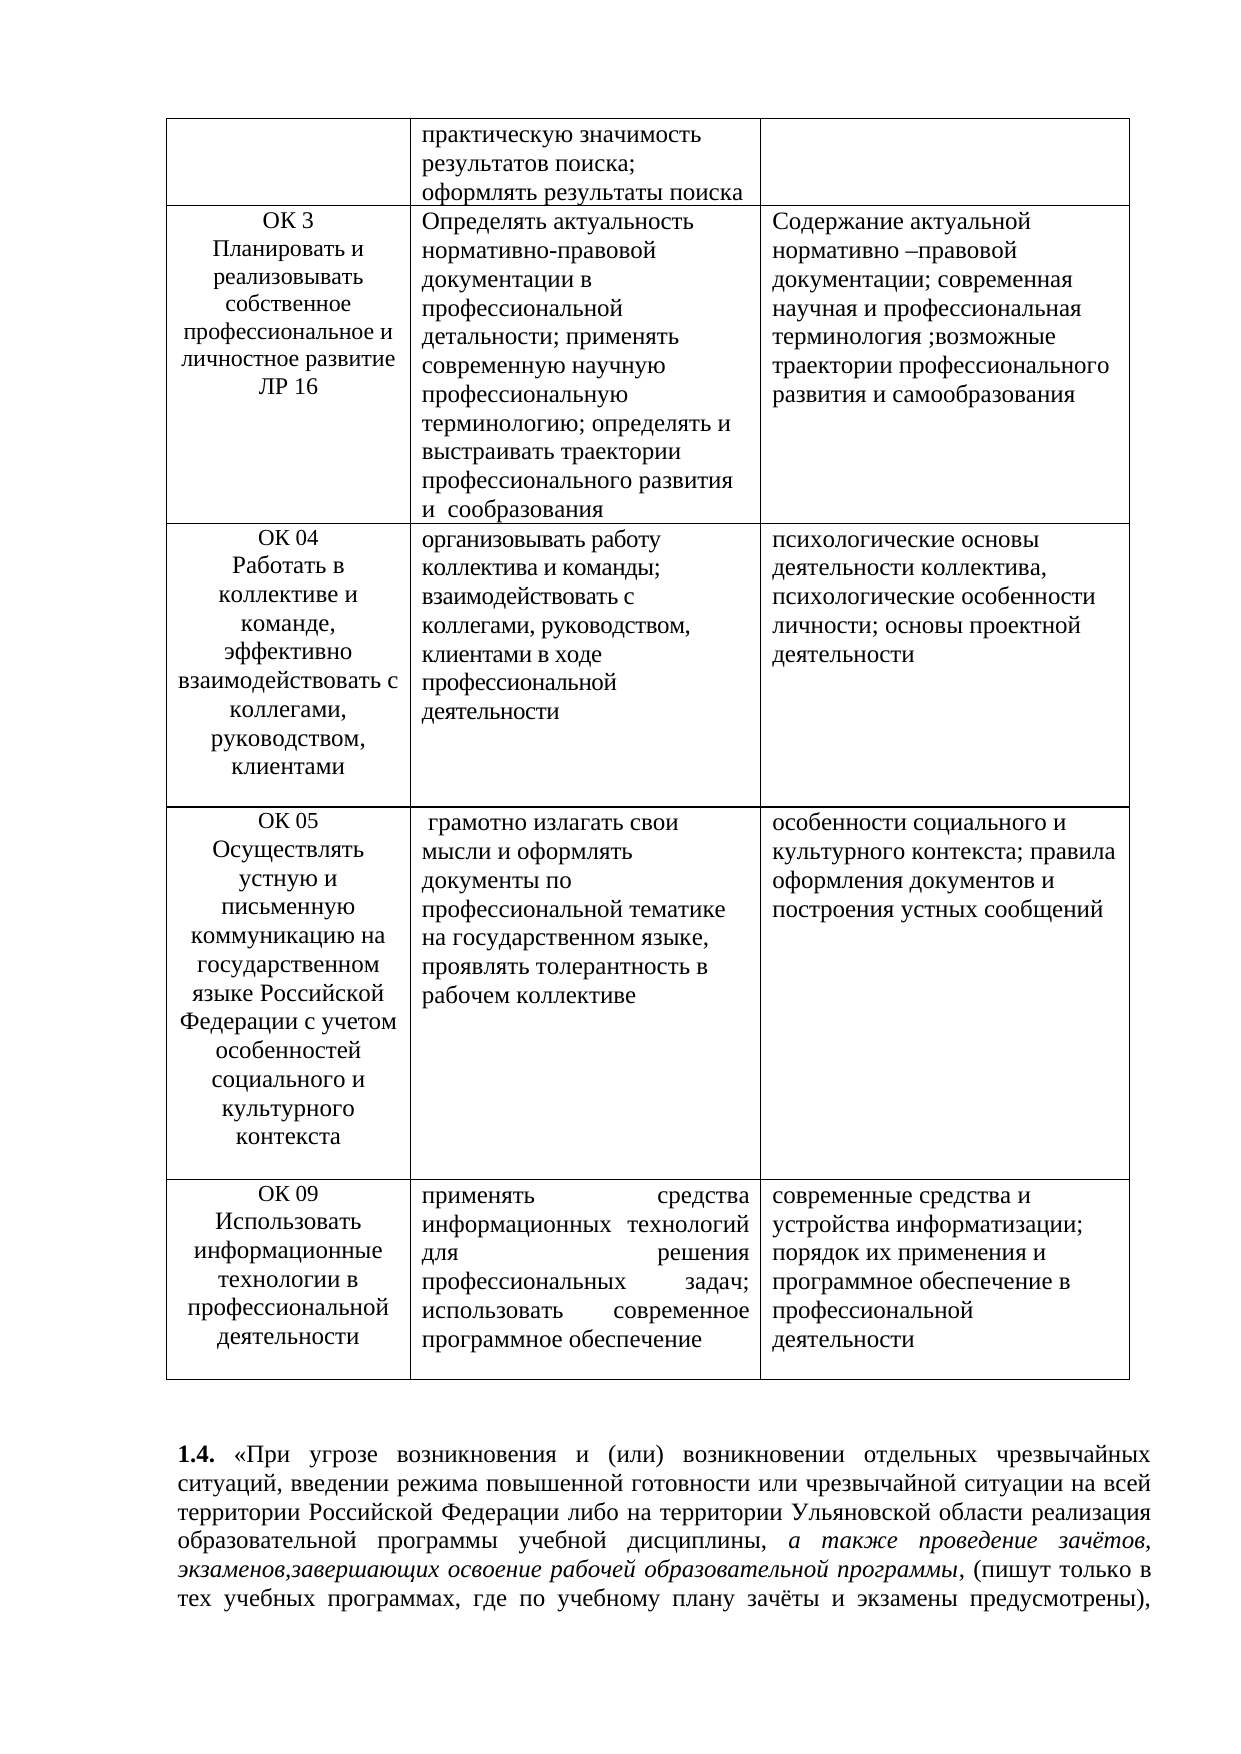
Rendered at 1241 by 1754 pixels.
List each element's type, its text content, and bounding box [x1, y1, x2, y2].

table_cell грамотно излагать свои мысли и оформлять документы по профессиональной тематике на государственном языке, проявлять толерантность в рабочем коллективе [411, 808, 760, 1179]
table_cell ОК 3 Планировать и реализовывать собственное профессиональное и личностное развитие ЛР 16 [167, 206, 410, 523]
table_cell психологические основы деятельности коллектива, психологические особенности личности; основы проектной деятельности [761, 524, 1129, 806]
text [177, 1439, 1152, 1612]
table_cell организовывать работу коллектива и команды; взаимодействовать с коллегами, руководством, клиентами в ходе профессиональной деятельности [411, 524, 760, 806]
table_cell Определять актуальность нормативно-правовой документации в профессиональной детальности; применять современную научную профессиональную терминологию; определять и выстраивать траектории профессионального развития и сообразования [411, 206, 760, 523]
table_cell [411, 119, 760, 205]
table_cell ОК 09 Использовать информационные технологии в профессиональной деятельности [167, 1180, 410, 1379]
table_cell особенности социального и культурного контекста; правила оформления документов и построения устных сообщений [761, 808, 1129, 1179]
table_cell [761, 119, 1129, 205]
table_cell Содержание актуальной нормативно –правовой документации; современная научная и профессиональная терминология ;возможные траектории профессионального развития и самообразования [761, 206, 1129, 523]
table_cell ОК 05 Осуществлять устную и письменную коммуникацию на государственном языке Российской Федерации с учетом особенностей социального и культурного контекста [167, 808, 410, 1179]
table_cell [167, 119, 410, 205]
table_cell современные средства и устройства информатизации; порядок их применения и программное обеспечение в профессиональной деятельности [761, 1180, 1129, 1379]
table_cell применять средства информационных технологий для решения профессиональных задач; использовать современное программное обеспечение [411, 1180, 760, 1379]
table_cell ОК 04 Работать в коллективе и команде, эффективно взаимодействовать с коллегами, руководством, клиентами [167, 524, 410, 806]
